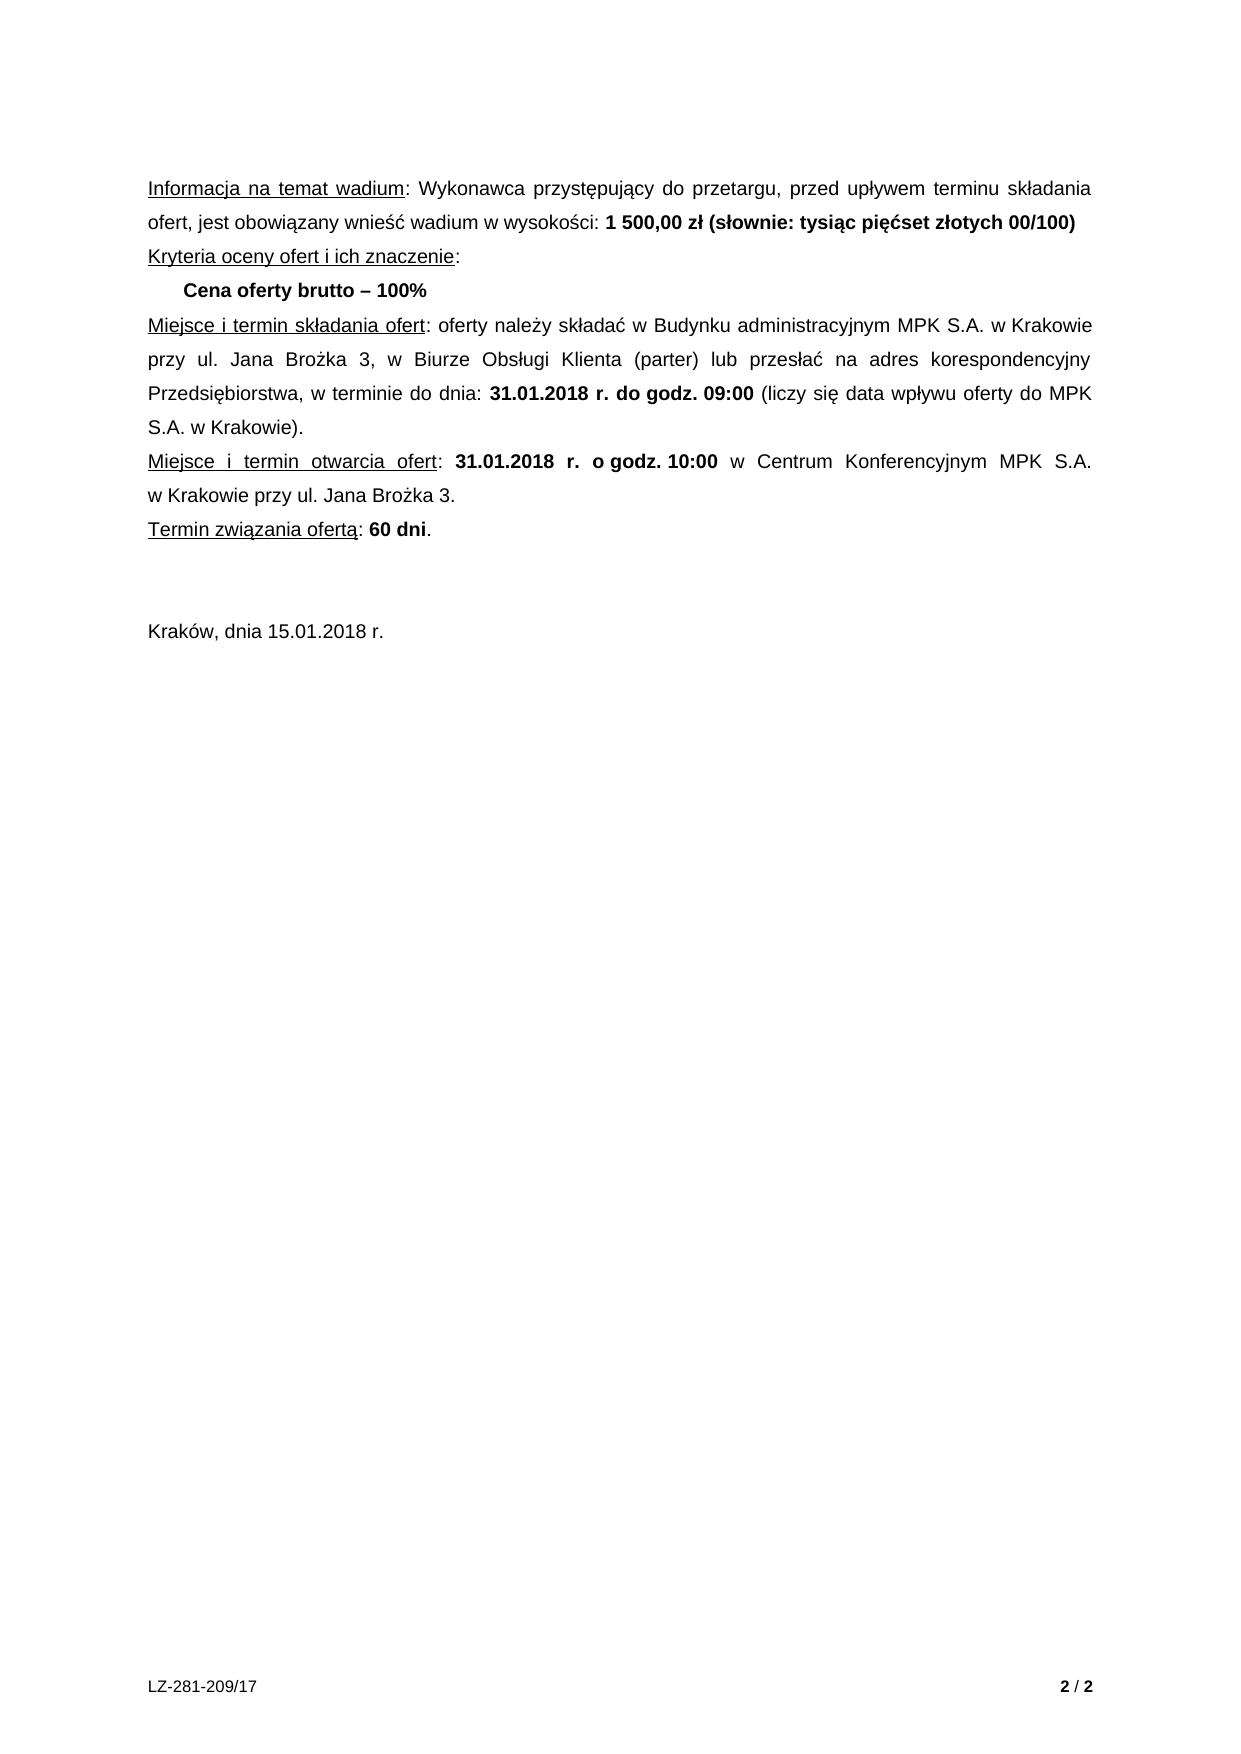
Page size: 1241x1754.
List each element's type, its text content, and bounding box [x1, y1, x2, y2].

text Cena oferty brutto – 100% [148, 279, 1092, 302]
text Kraków, dnia 15.01.2018 r. [148, 620, 1092, 643]
text Miejsce i termin składania ofert: oferty należy składać w Budynku administracyjnym MPK S.A. w Krakowie przy ul. Jana Brożka 3, w Biurze Obsługi Klienta (parter) lub przesłać na adres korespondencyjny Przedsiębiorstwa, w terminie do dnia: 31.01.2018 r. do godz. 09:00 (liczy się data wpływu oferty do MPK S.A. w Krakowie). [148, 313, 1092, 438]
text Kryteria oceny ofert i ich znaczenie: [148, 245, 1092, 268]
text Informacja na temat wadium: Wykonawca przystępujący do przetargu, przed upływem terminu składania ofert, jest obowiązany wnieść wadium w wysokości: 1 500,00 zł (słownie: tysiąc pięćset złotych 00/100) [148, 177, 1092, 234]
text Termin związania ofertą: 60 dni. [148, 518, 1092, 541]
text Miejsce i termin otwarcia ofert: 31.01.2018 r. o godz. 10:00 w Centrum Konferencyjnym MPK S.A. w Krakowie przy ul. Jana Brożka 3. [148, 450, 1092, 506]
